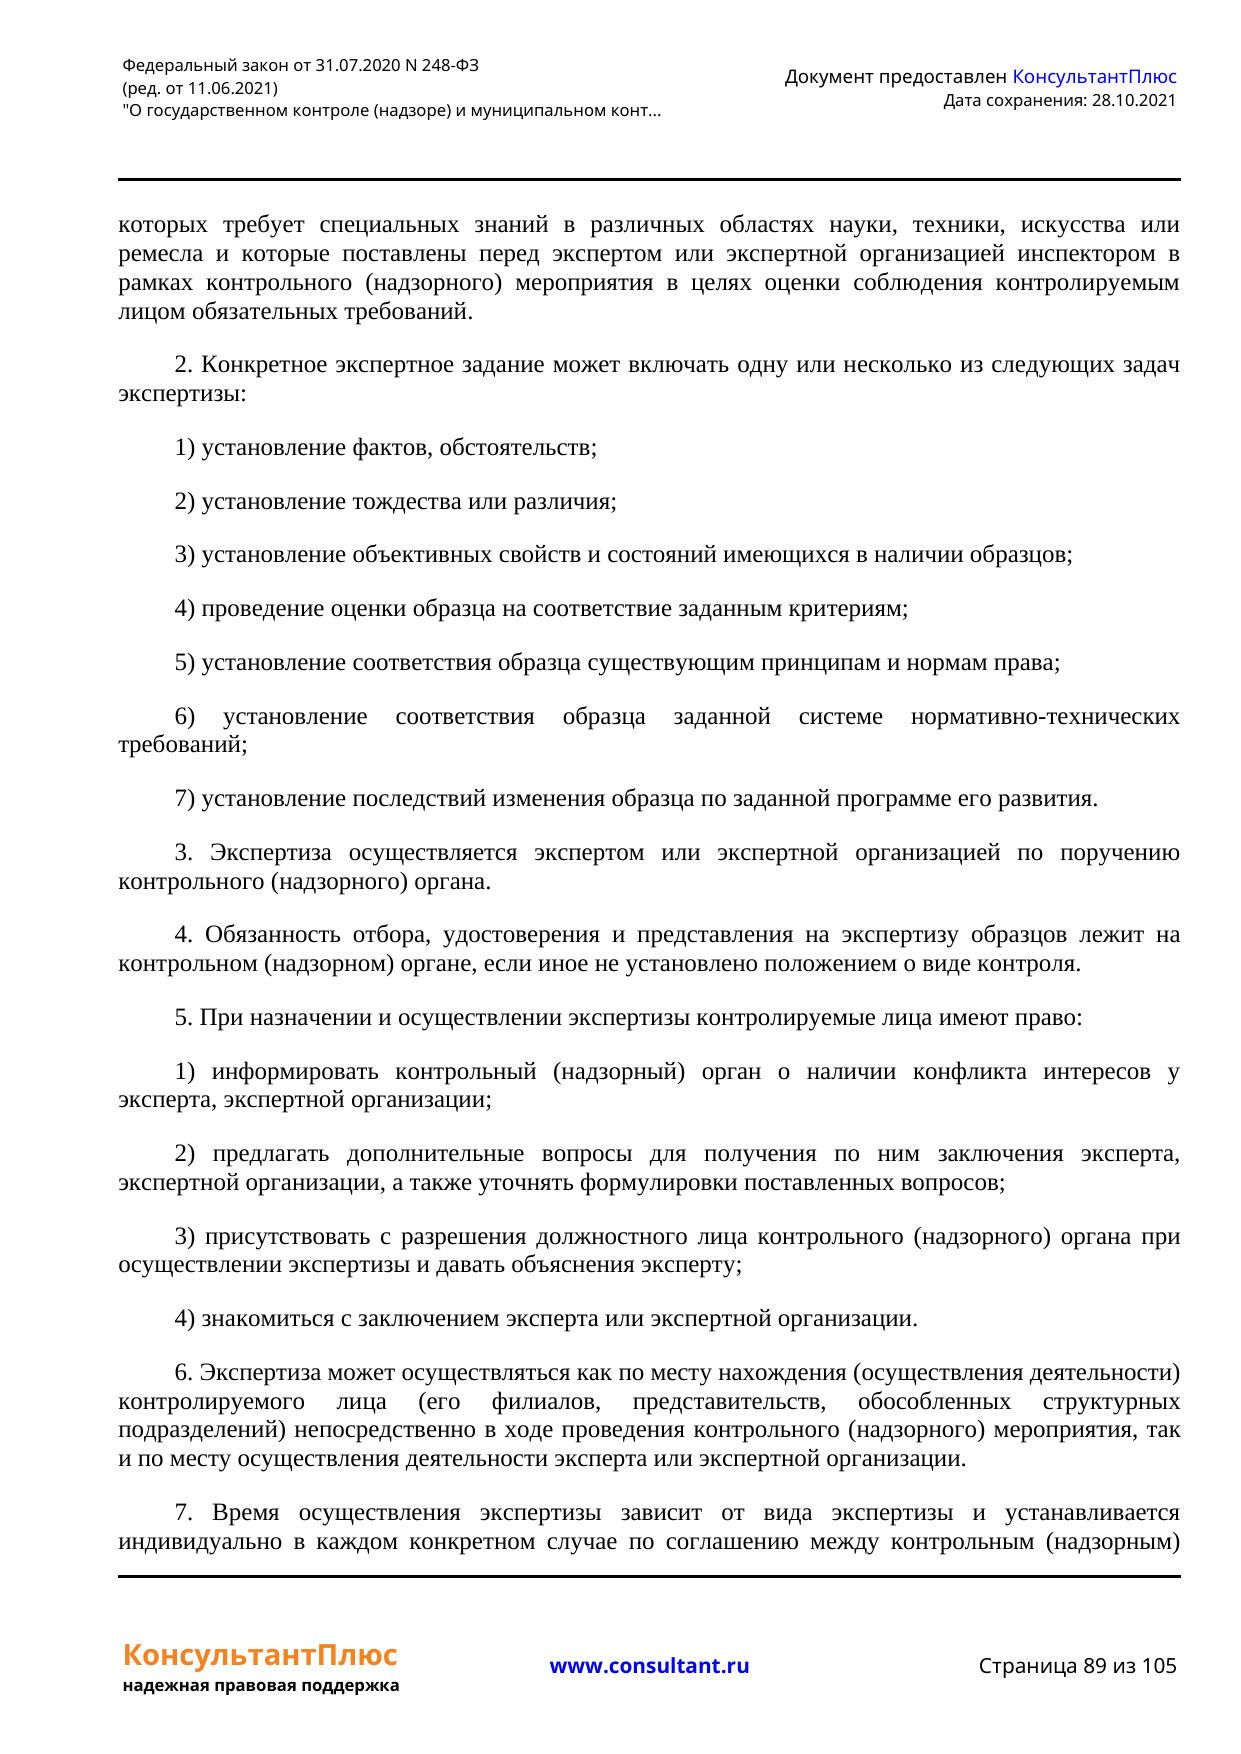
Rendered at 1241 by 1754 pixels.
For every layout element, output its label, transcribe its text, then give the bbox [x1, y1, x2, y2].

text 2. Конкретное экспертное задание может включать одну или несколько из следующих задач экспертизы: [118, 349, 1181, 407]
text 3) присутствовать с разрешения должностного лица контрольного (надзорного) органа при осуществлении экспертизы и давать объяснения эксперту; [118, 1221, 1181, 1278]
text 1) информировать контрольный (надзорный) орган о наличии конфликта интересов у эксперта, экспертной организации; [118, 1056, 1181, 1113]
text 3) установление объективных свойств и состояний имеющихся в наличии образцов; [118, 539, 1181, 568]
text 5) установление соответствия образца существующим принципам и нормам права; [118, 647, 1181, 676]
text 4) знакомиться с заключением эксперта или экспертной организации. [118, 1303, 1181, 1332]
text 6. Экспертиза может осуществляться как по месту нахождения (осуществления деятельности) контролируемого лица (его филиалов, представительств, обособленных структурных подразделений) непосредственно в ходе проведения контрольного (надзорного) мероприятия, так и по месту осуществления деятельности эксперта или экспертной организации. [118, 1357, 1181, 1472]
text 4) проведение оценки образца на соответствие заданным критериям; [118, 593, 1181, 622]
text 1) установление фактов, обстоятельств; [118, 432, 1181, 461]
text 5. При назначении и осуществлении экспертизы контролируемые лица имеют право: [118, 1002, 1181, 1031]
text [118, 1497, 1181, 1554]
text 6) установление соответствия образца заданной системе нормативно-технических требований; [118, 701, 1181, 758]
text 3. Экспертиза осуществляется экспертом или экспертной организацией по поручению контрольного (надзорного) органа. [118, 837, 1181, 894]
text 7) установление последствий изменения образца по заданной программе его развития. [118, 783, 1181, 812]
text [118, 209, 1181, 324]
text 2) предлагать дополнительные вопросы для получения по ним заключения эксперта, экспертной организации, а также уточнять формулировки поставленных вопросов; [118, 1138, 1181, 1196]
text 4. Обязанность отбора, удостоверения и представления на экспертизу образцов лежит на контрольном (надзорном) органе, если иное не установлено положением о виде контроля. [118, 919, 1181, 977]
text 2) установление тождества или различия; [118, 486, 1181, 514]
